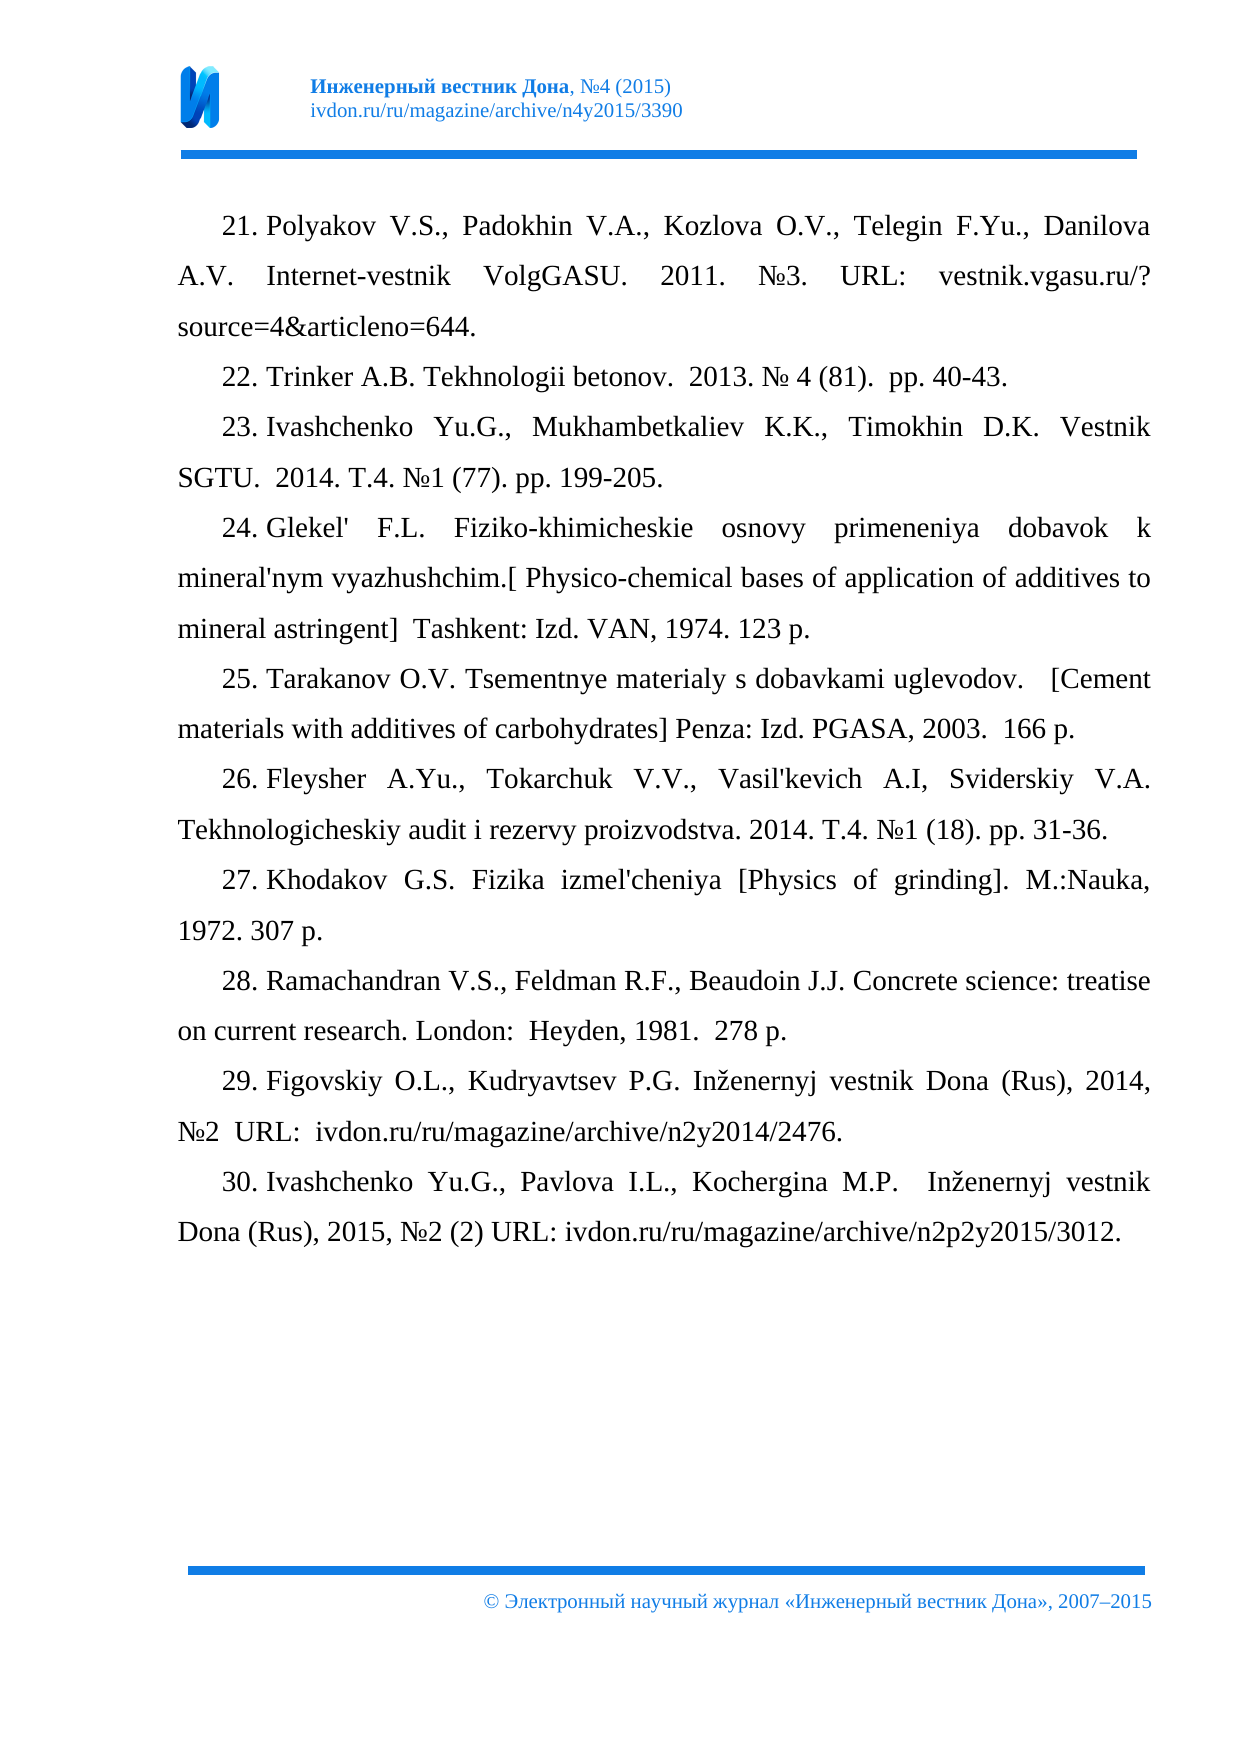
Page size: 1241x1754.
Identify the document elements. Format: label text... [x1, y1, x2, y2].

list Fleysher A.Yu., Tokarchuk V.V., Vasil'kevich A.I, Sviderskiy V.A. Tekhnologicheskiy audit i rezervy proizvodstva. 2014. T.4. №1 (18). pp. 31-36. [177, 762, 1152, 846]
list Khodakov G.S. Fizika izmel'cheniya [Physics of grinding]. M.:Nauka, 1972. 307 p. [177, 862, 1152, 946]
list Tarakanov O.V. Tsementnye materialy s dobavkami uglevodov. [Cement materials with additives of carbohydrates] Penza: Izd. PGASA, 2003. 166 p. [177, 661, 1152, 745]
list Figovskiy O.L., Kudryavtsev P.G. Inženernyj vestnik Dona (Rus), 2014, №2 URL: ivdon.ru/ru/magazine/archive/n2y2014/2476. [177, 1063, 1152, 1147]
list Ivashchenko Yu.G., Pavlova I.L., Kochergina M.P. Inženernyj vestnik Dona (Rus), 2015, №2 (2) URL: ivdon.ru/ru/magazine/archive/n2p2y2015/3012. [177, 1164, 1152, 1248]
list Polyakov V.S., Padokhin V.A., Kozlova O.V., Telegin F.Yu., Danilova A.V. Internet-vestnik VolgGASU. 2011. №3. URL: vestnik.vgasu.ru/?source=4&articleno=644. [177, 208, 1152, 342]
picture [180, 66, 220, 128]
list Trinker A.B. Tekhnologii betonov. 2013. № 4 (81). pp. 40-43. [177, 359, 1152, 393]
list Ramachandran V.S., Feldman R.F., Beaudoin J.J. Concrete science: treatise on current research. London: Heyden, 1981. 278 p. [177, 963, 1152, 1047]
list Ivashchenko Yu.G., Mukhambetkaliev K.K., Timokhin D.K. Vestnik SGTU. 2014. T.4. №1 (77). pp. 199-205. [177, 409, 1152, 493]
list Glekel' F.L. Fiziko-khimicheskie osnovy primeneniya dobavok k mineral'nym vyazhushchim.[ Physico-chemical bases of application of additives to mineral astringent] Tashkent: Izd. VAN, 1974. 123 p. [177, 510, 1152, 644]
